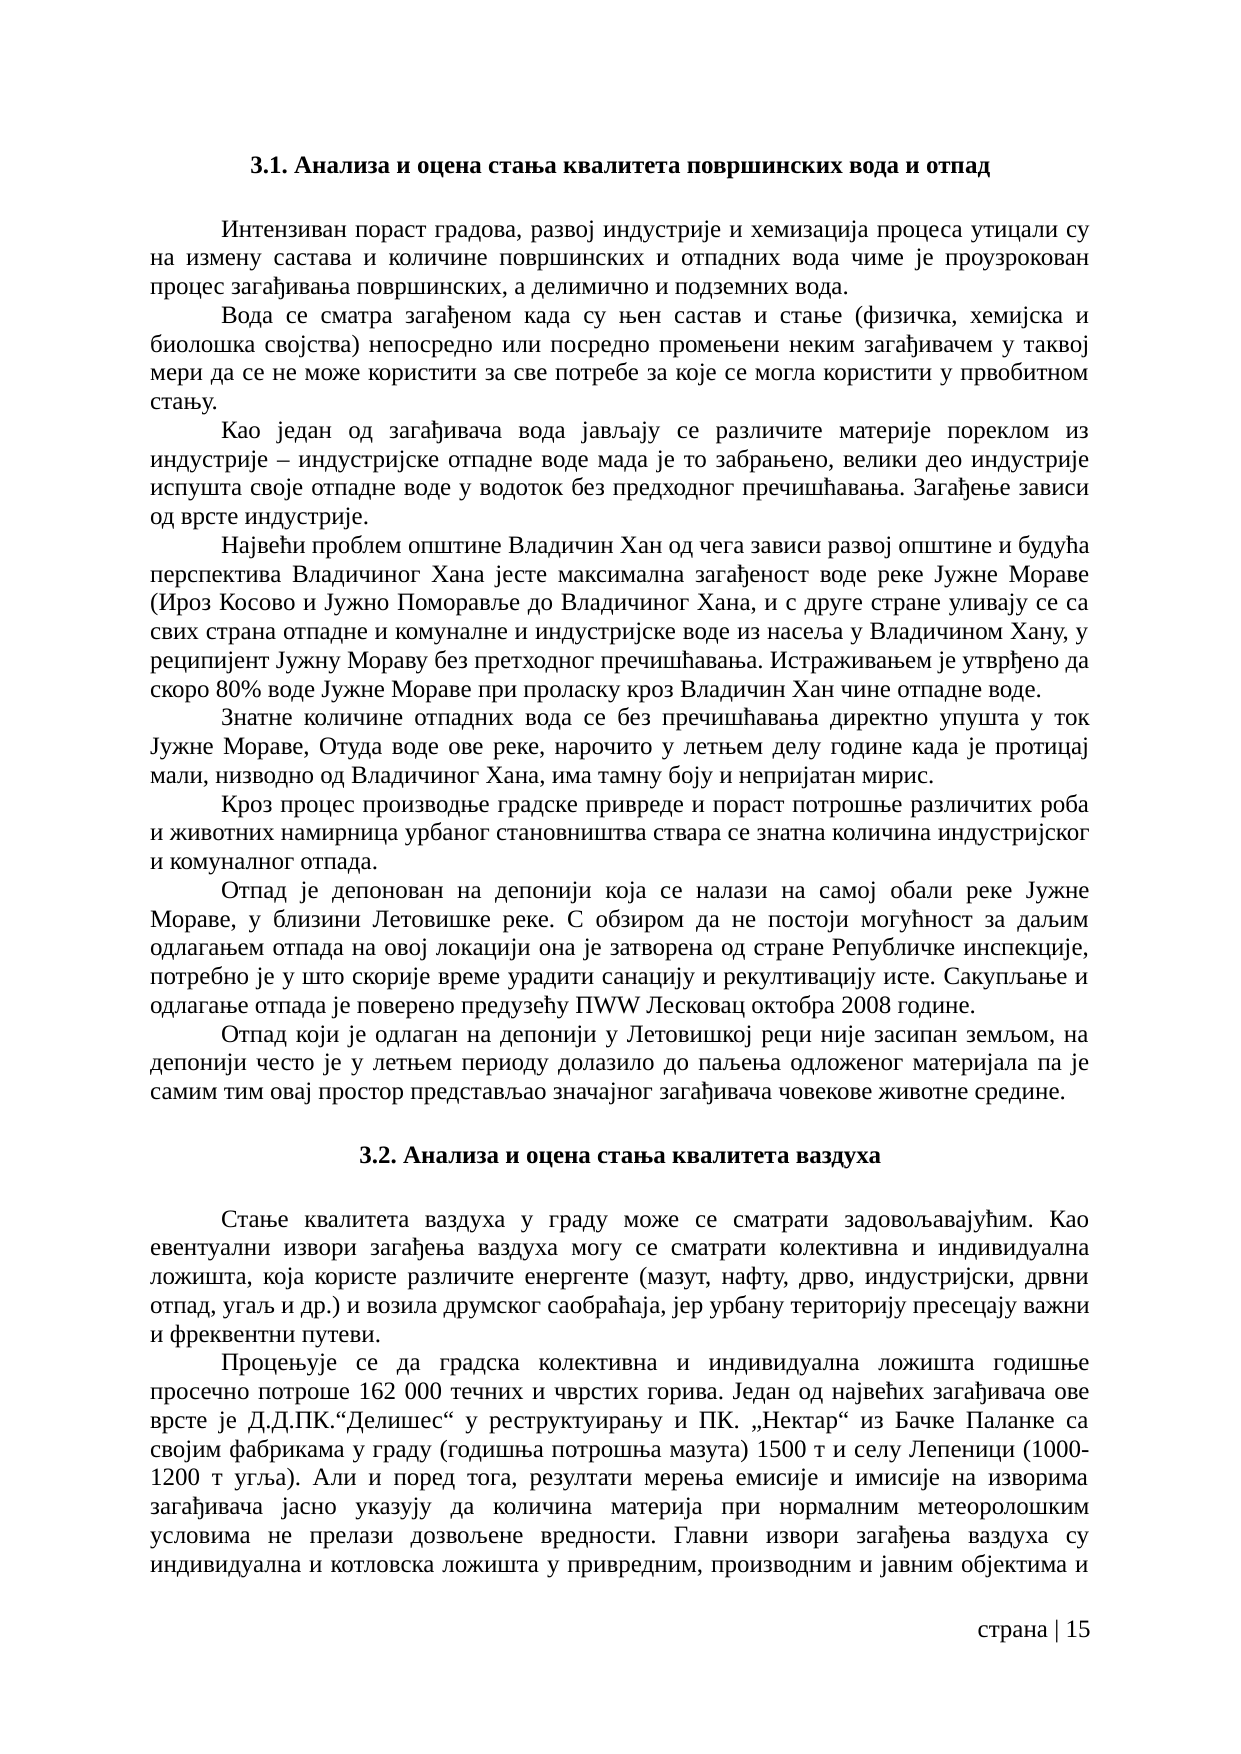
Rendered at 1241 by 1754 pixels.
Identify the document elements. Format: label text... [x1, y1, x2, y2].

text Највећи проблем општине Владичин Хан од чега зависи развој општине и будућа перспектива Владичиног Хана јесте максимална загађеност воде реке Јужне Мораве (Ироз Косово и Јужно Поморавље до Владичиног Хана, и с друге стране уливају се са свих страна отпадне и комуналне и индустријске воде из насеља у Владичином Хану, у реципијент Јужну Мораву без претходног пречишћавања. Истраживањем је утврђено да скоро 80% воде Јужне Мораве при проласку кроз Владичин Хан чине отпадне воде. [150, 530, 1090, 702]
text Отпад који је одлаган на депонији у Летовишкој реци није засипан земљом, на депонији често је у летњем периоду долазило до паљења одложеног материјала па је самим тим овај простор представљао значајног загађивача човекове животне средине. [150, 1019, 1090, 1105]
text Стање квалитета ваздуха у граду може се сматрати задовољавајућим. Као евентуални извори загађења ваздуха могу се сматрати колективна и индивидуална ложишта, која користе различите енергенте (мазут, нафту, дрво, индустријски, дрвни отпад, угаљ и др.) и возила друмског саобраћаја, јер урбану територију пресецају важни и фреквентни путеви. [150, 1204, 1090, 1347]
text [150, 1347, 1090, 1577]
text Вода се сматра загађеном када су њен састав и стање (физичка, хемијска и биолошка својства) непосредно или посредно промењени неким загађивачем у таквој мери да се не може користити за све потребе за које се могла користити у првобитном стању. [150, 300, 1090, 415]
subtitle 3.2. Анализа и оцена стања квалитета ваздуха [150, 1140, 1090, 1169]
text Знатне количине отпадних вода се без пречишћавања директно упушта у ток Јужне Мораве, Отуда воде ове реке, нарочито у летњем делу године када је протицај мали, низводно од Владичиног Хана, има тамну боју и непријатан мирис. [150, 702, 1090, 789]
subtitle 3.1. Анализа и оцена стања квалитета површинских вода и отпад [150, 150, 1090, 179]
text Отпад је депонован на депонији која се налази на самој обали реке Јужне Мораве, у близини Летовишке реке. С обзиром да не постоји могућност за даљим одлагањем отпада на овој локацији она је затворена од стране Републичке инспекције, потребно је у што скорије време урадити санацију и рекултивацију исте. Сакупљање и одлагање отпада је поверено предузећу ПWW Лесковац октобра 2008 године. [150, 875, 1090, 1019]
text Као један од загађивача вода јављају се различите материје пореклом из индустрије – индустријске отпадне воде мада је то забрањено, велики део индустрије испушта своје отпадне воде у водоток без предходног пречишћавања. Загађење зависи од врсте индустрије. [150, 415, 1090, 530]
text Интензиван пораст градова, развој индустрије и хемизација процеса утицали су на измену састава и количине површинских и отпадних вода чиме је проузрокован процес загађивања површинских, а делимично и подземних вода. [150, 214, 1090, 300]
text Кроз процес производње градске привреде и пораст потрошње различитих роба и животних намирница урбаног становништва ствара се знатна количина индустријског и комуналног отпада. [150, 789, 1090, 875]
